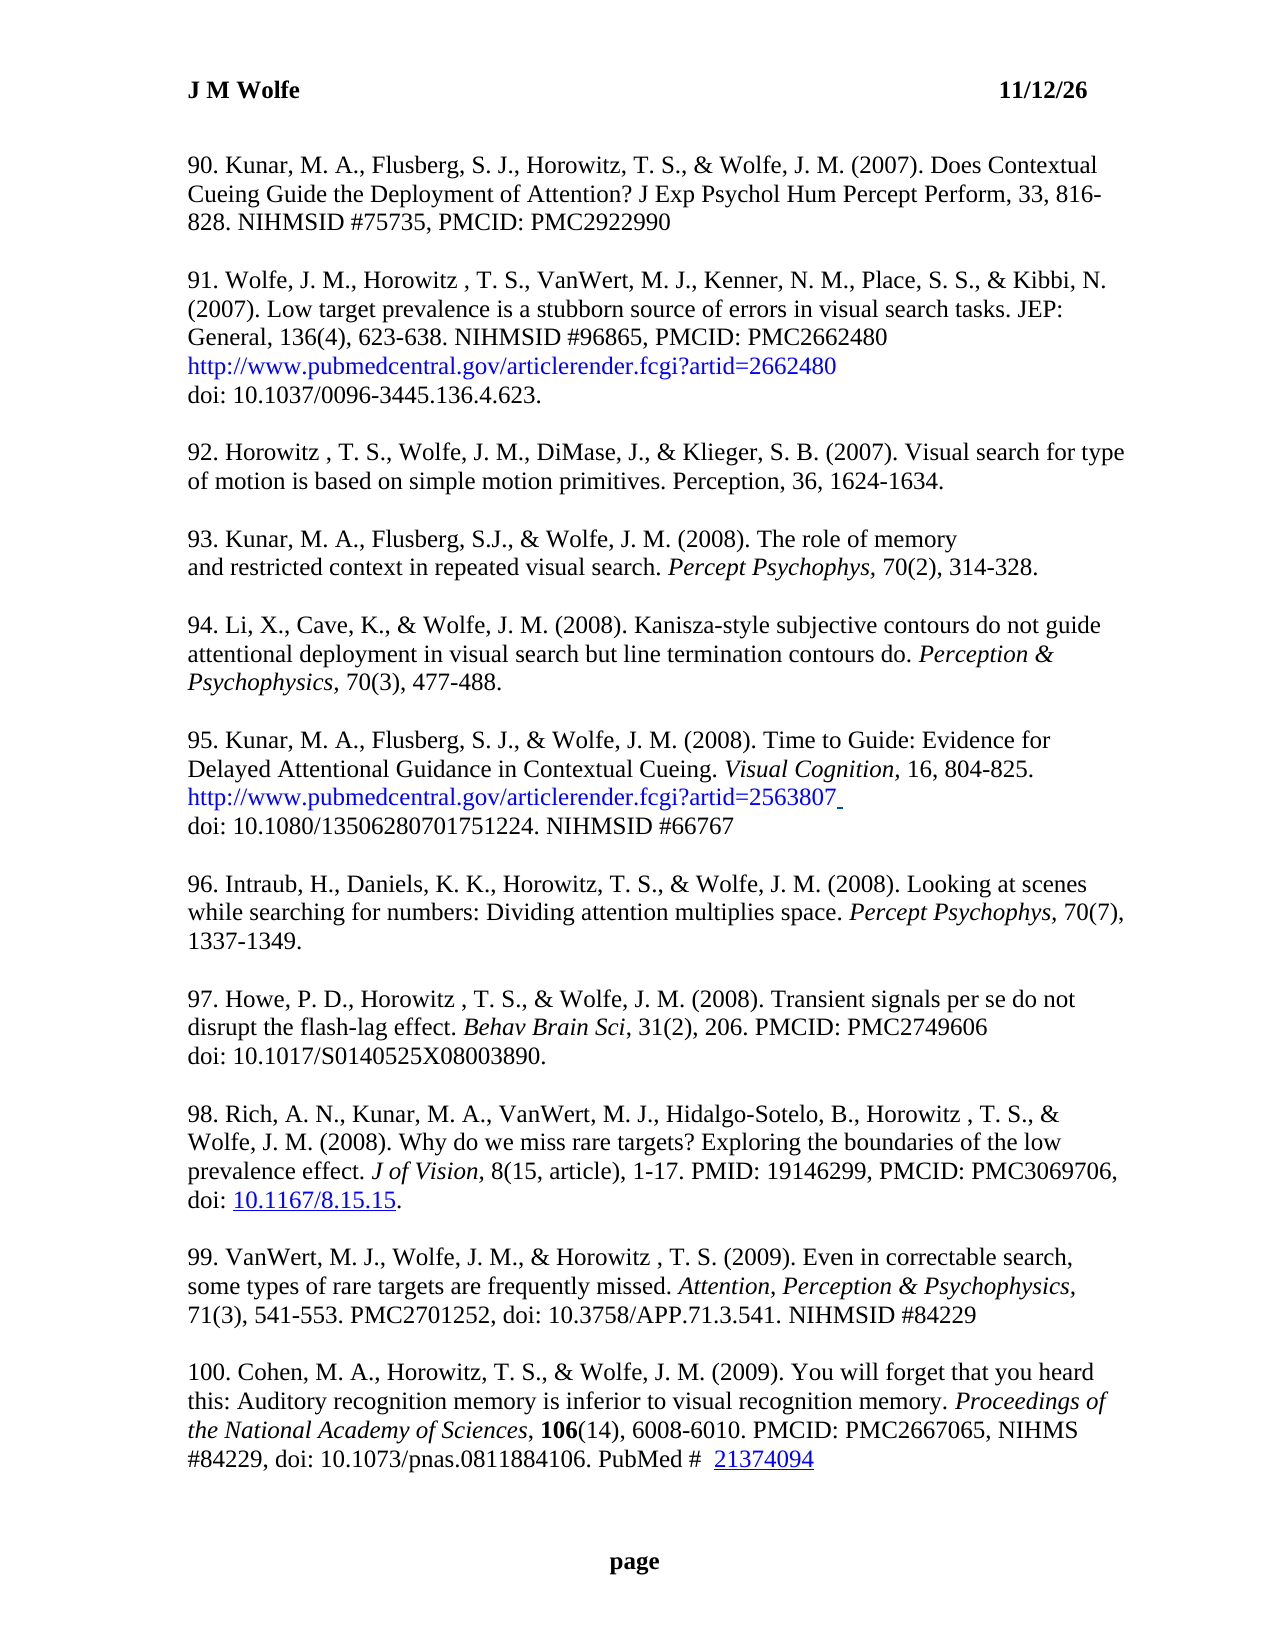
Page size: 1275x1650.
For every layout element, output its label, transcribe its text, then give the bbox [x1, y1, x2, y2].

text 93. Kunar, M. A., Flusberg, S.J., & Wolfe, J. M. (2008). The role of memory [187, 524, 1125, 552]
text doi: 10.1080/13506280701751224. NIHMSID #66767 [187, 811, 1125, 840]
text 94. Li, X., Cave, K., & Wolfe, J. M. (2008). Kanisza-style subjective contours do not guide attentional deployment in visual search but line termination contours do. Perception & Psychophysics, 70(3), 477-488. [187, 610, 1125, 696]
text 90. Kunar, M. A., Flusberg, S. J., Horowitz, T. S., & Wolfe, J. M. (2007). Does Contextual Cueing Guide the Deployment of Attention? J Exp Psychol Hum Percept Perform, 33, 816-828. NIHMSID #75735, PMCID: PMC2922990 [187, 150, 1125, 236]
text 98. Rich, A. N., Kunar, M. A., VanWert, M. J., Hidalgo-Sotelo, B., Horowitz , T. S., & Wolfe, J. M. (2008). Why do we miss rare targets? Exploring the boundaries of the low prevalence effect. J of Vision, 8(15, article), 1-17. PMID: 19146299, PMCID: PMC3069706, doi: 10.1167/8.15.15. [187, 1099, 1125, 1214]
text 91. Wolfe, J. M., Horowitz , T. S., VanWert, M. J., Kenner, N. M., Place, S. S., & Kibbi, N. (2007). Low target prevalence is a stubborn source of errors in visual search tasks. JEP: General, 136(4), 623-638. NIHMSID #96865, PMCID: PMC2662480 [187, 265, 1125, 351]
text doi: 10.1037/0096-3445.136.4.623. [187, 380, 1125, 409]
text and restricted context in repeated visual search. Percept Psychophys, 70(2), 314-328. [187, 552, 1125, 581]
text 99. VanWert, M. J., Wolfe, J. M., & Horowitz , T. S. (2009). Even in correctable search, some types of rare targets are frequently missed. Attention, Perception & Psychophysics, 71(3), 541-553. PMC2701252, doi: 10.3758/APP.71.3.541. NIHMSID #84229 [187, 1242, 1125, 1329]
text doi: 10.1017/S0140525X08003890. [187, 1041, 1125, 1070]
text http://www.pubmedcentral.gov/articlerender.fcgi?artid=2563807 [187, 782, 1125, 811]
text http://www.pubmedcentral.gov/articlerender.fcgi?artid=2662480 [187, 351, 1125, 380]
text 95. Kunar, M. A., Flusberg, S. J., & Wolfe, J. M. (2008). Time to Guide: Evidence for Delayed Attentional Guidance in Contextual Cueing. Visual Cognition, 16, 804-825. [187, 725, 1125, 782]
text 96. Intraub, H., Daniels, K. K., Horowitz, T. S., & Wolfe, J. M. (2008). Looking at scenes while searching for numbers: Dividing attention multiplies space. Percept Psychophys, 70(7), 1337-1349. [187, 869, 1125, 955]
text 92. Horowitz , T. S., Wolfe, J. M., DiMase, J., & Klieger, S. B. (2007). Visual search for type of motion is based on simple motion primitives. Perception, 36, 1624-1634. [187, 437, 1125, 495]
text 100. Cohen, M. A., Horowitz, T. S., & Wolfe, J. M. (2009). You will forget that you heard this: Auditory recognition memory is inferior to visual recognition memory. Proceedings of the National Academy of Sciences, 106(14), 6008-6010. PMCID: PMC2667065, NIHMS #84229, doi: 10.1073/pnas.0811884106. PubMed # 21374094 [187, 1357, 1125, 1472]
text 97. Howe, P. D., Horowitz , T. S., & Wolfe, J. M. (2008). Transient signals per se do not disrupt the flash-lag effect. Behav Brain Sci, 31(2), 206. PMCID: PMC2749606 [187, 984, 1125, 1041]
